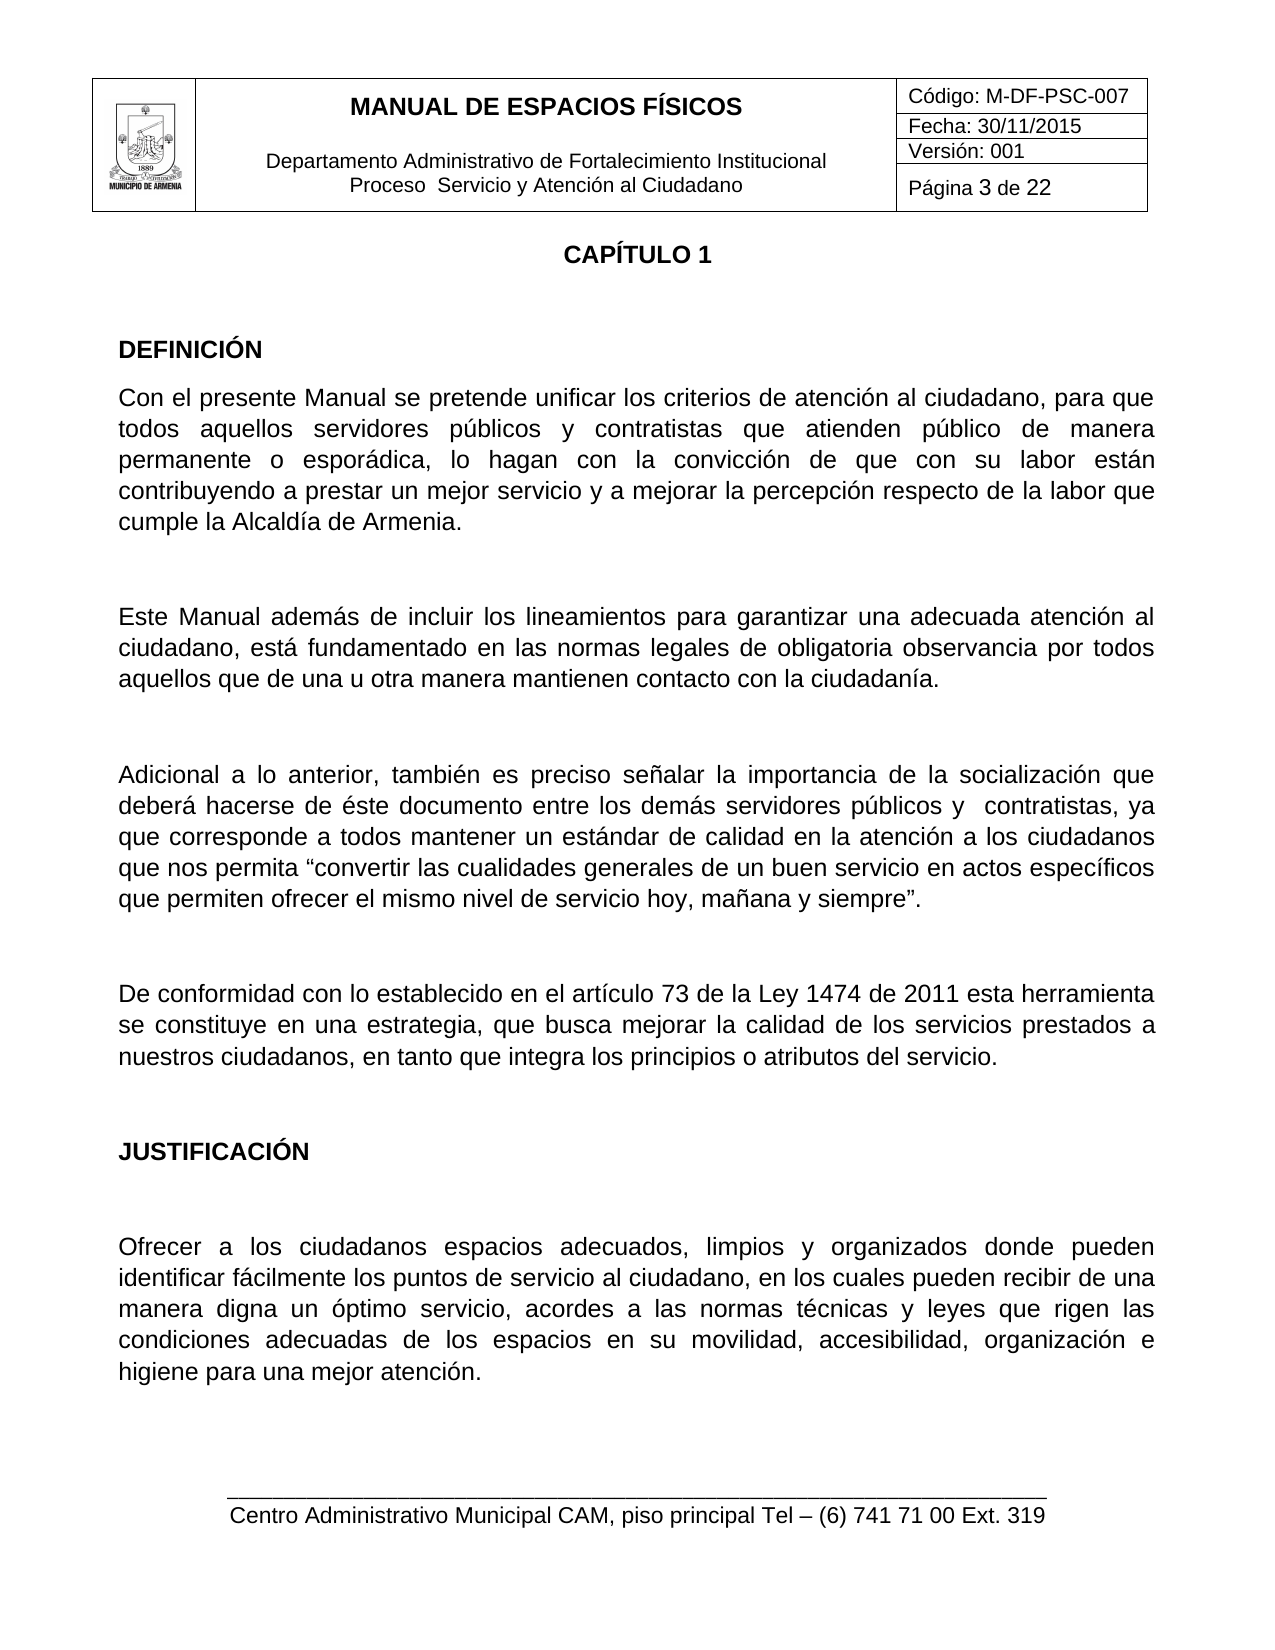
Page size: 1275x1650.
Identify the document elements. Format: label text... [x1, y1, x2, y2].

text De conformidad con lo establecido en el artículo 73 de la Ley 1474 de 2011 esta herramienta se constituye en una estrategia, que busca mejorar la calidad de los servicios prestados a nuestros ciudadanos, en tanto que integra los principios o atributos del servicio. [118, 979, 1157, 1070]
text JUSTIFICACIÓN [118, 1137, 1157, 1166]
text DEFINICIÓN [118, 335, 1157, 364]
text Este Manual además de incluir los lineamientos para garantizar una adecuada atención al ciudadano, está fundamentado en las normas legales de obligatoria observancia por todos aquellos que de una u otra manera mantienen contacto con la ciudadanía. [118, 602, 1157, 693]
picture [104, 99, 187, 195]
text CAPÍTULO 1 [118, 240, 1157, 268]
text Adicional a lo anterior, también es preciso señalar la importancia de la socialización que deberá hacerse de éste documento entre los demás servidores públicos y contratistas, ya que corresponde a todos mantener un estándar de calidad en la atención a los ciudadanos que nos permita “convertir las cualidades generales de un buen servicio en actos específicos que permiten ofrecer el mismo nivel de servicio hoy, mañana y siempre”. [118, 760, 1157, 913]
text Ofrecer a los ciudadanos espacios adecuados, limpios y organizados donde pueden identificar fácilmente los puntos de servicio al ciudadano, en los cuales pueden recibir de una manera digna un óptimo servicio, acordes a las normas técnicas y leyes que rigen las condiciones adecuadas de los espacios en su movilidad, accesibilidad, organización e higiene para una mejor atención. [118, 1232, 1157, 1385]
text Con el presente Manual se pretende unificar los criterios de atención al ciudadano, para que todos aquellos servidores públicos y contratistas que atienden público de manera permanente o esporádica, lo hagan con la convicción de que con su labor están contribuyendo a prestar un mejor servicio y a mejorar la percepción respecto de la labor que cumple la Alcaldía de Armenia. [118, 383, 1157, 536]
